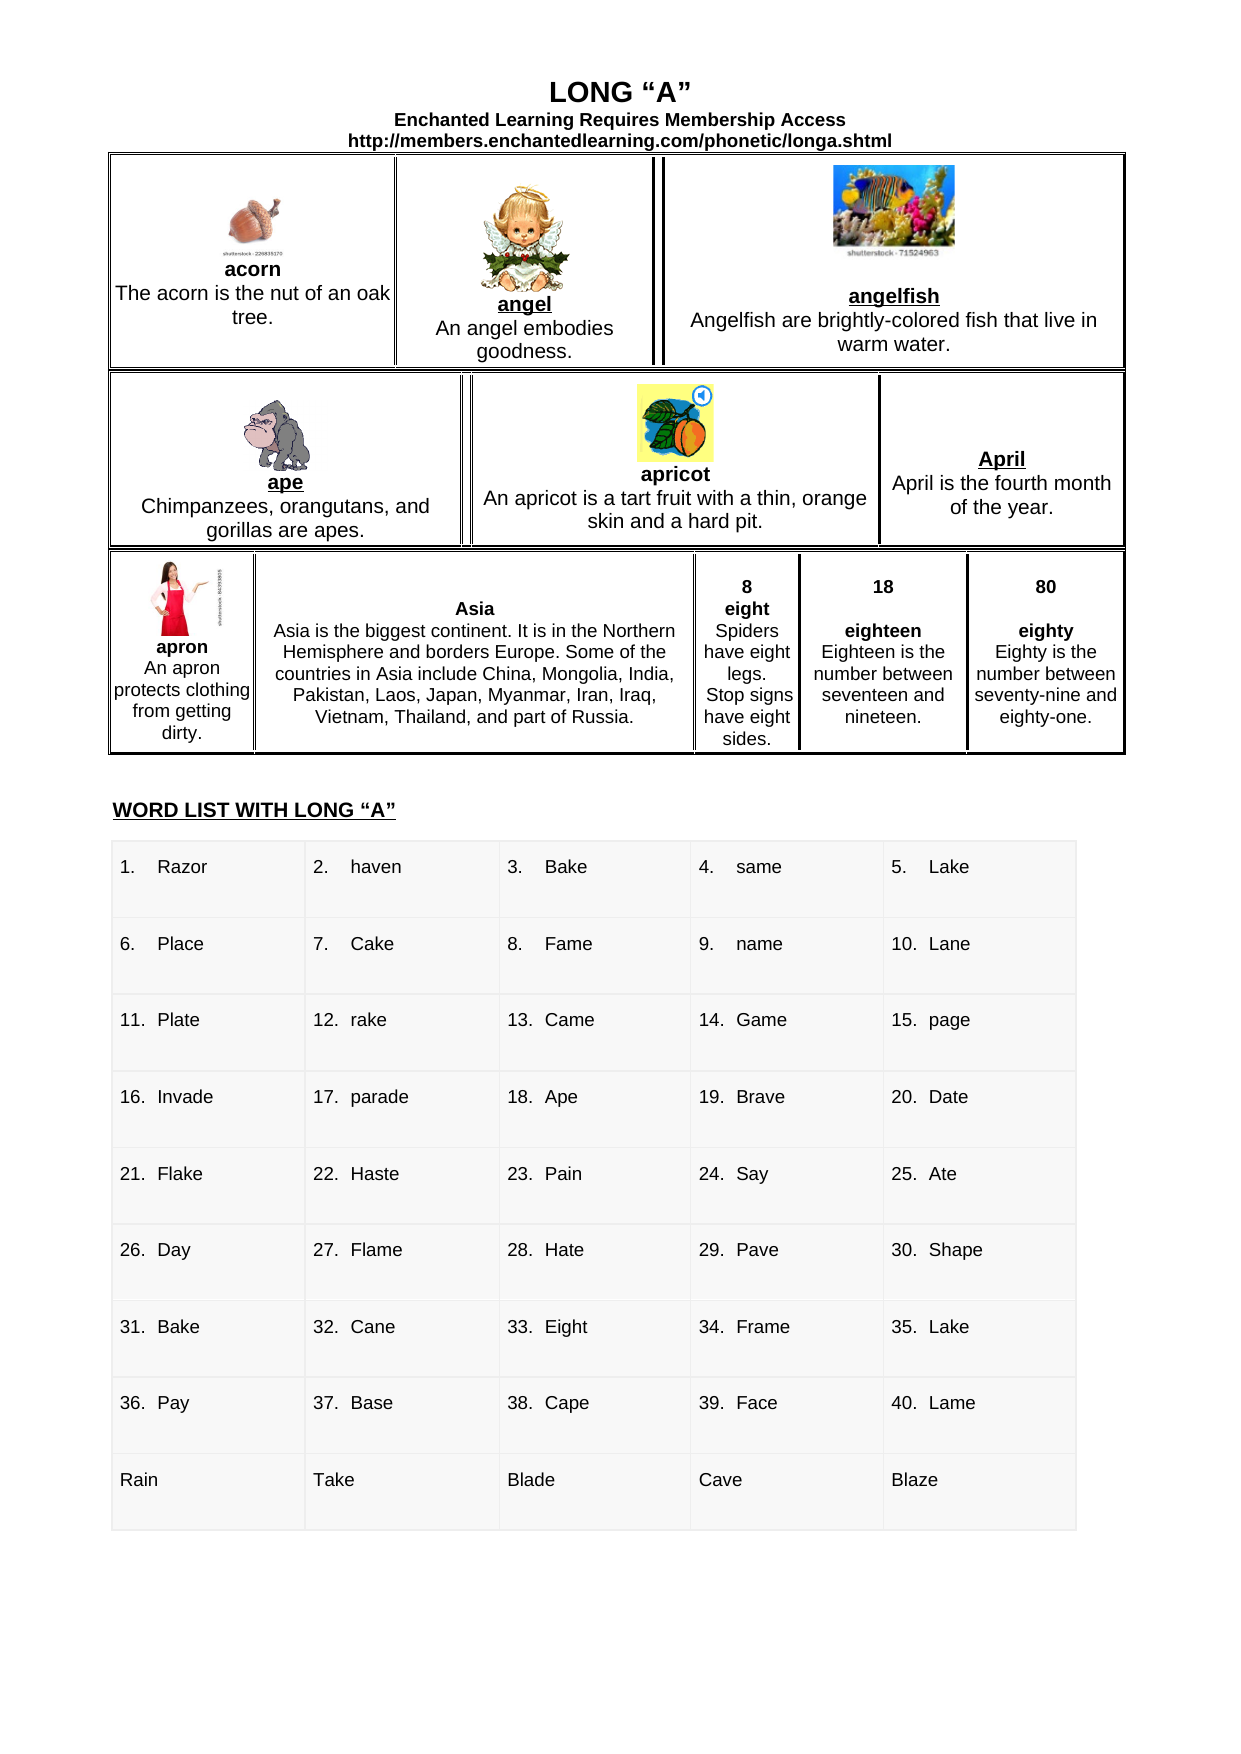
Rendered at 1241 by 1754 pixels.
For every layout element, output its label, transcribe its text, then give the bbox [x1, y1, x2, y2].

table_cell parade [306, 1072, 499, 1146]
table_cell Invade [113, 1072, 304, 1146]
table_cell Cave [691, 1454, 883, 1529]
table_cell Pave [691, 1225, 883, 1299]
table_cell Face [691, 1378, 883, 1453]
table_cell Ate [884, 1148, 1075, 1223]
table_cell Flake [113, 1148, 304, 1223]
table_header haven [306, 842, 499, 917]
table_cell Day [113, 1225, 304, 1299]
table_header same [691, 842, 883, 917]
table_cell Ape [500, 1072, 690, 1146]
table_cell Came [500, 995, 690, 1070]
picture [140, 560, 224, 636]
table_header [462, 373, 471, 545]
table_header Razor [113, 842, 304, 917]
table_header angelfish Angelfish are brightly-colored fish that live in warm water. [663, 155, 1123, 366]
table_cell Cake [306, 918, 499, 993]
table_cell Take [306, 1454, 499, 1529]
table_cell Fame [500, 918, 690, 993]
table_header angel An angel embodies goodness. [396, 155, 653, 366]
picture [243, 400, 328, 471]
table_header 8 eight Spiders have eight legs. Stop signs have eight sides. [695, 552, 799, 752]
table_cell Base [306, 1378, 499, 1453]
table_header Lake [884, 842, 1075, 917]
picture [833, 165, 955, 260]
picture [469, 182, 580, 292]
table_cell Flame [306, 1225, 499, 1299]
table_cell Pay [113, 1378, 304, 1453]
table_header ape Chimpanzees, orangutans, and gorillas are apes. [111, 373, 462, 545]
table_cell Cape [500, 1378, 690, 1453]
table_cell Say [691, 1148, 883, 1223]
table_cell Pain [500, 1148, 690, 1223]
table_cell name [691, 918, 883, 993]
table_header [653, 155, 663, 366]
table_cell Shape [884, 1225, 1075, 1299]
picture [637, 384, 714, 462]
table_cell Bake [113, 1301, 304, 1376]
table_header apricot An apricot is a tart fruit with a thin, orange skin and a hard pit. [471, 371, 879, 545]
text WORD LIST WITH LONG “A” [112, 798, 1128, 822]
table_header Asia Asia is the biggest continent. It is in the Northern Hemisphere and borders Europe. Some of the countries in Asia include China, Mongolia, India, Pakistan, Laos, Japan, Myanmar, Iran, Iraq, Vietnam, Thailand, and part of Russia. [255, 552, 694, 752]
table_header April April is the fourth month of the year. [879, 373, 1123, 545]
table_cell Hate [500, 1225, 690, 1299]
table_cell Haste [306, 1148, 499, 1223]
table_header acorn The acorn is the nut of an oak tree. [111, 155, 396, 366]
table_cell Lake [884, 1301, 1075, 1376]
table_cell Rain [113, 1454, 304, 1529]
table_header 18 eighteen Eighteen is the number between seventeen and nineteen. [799, 550, 967, 752]
table_cell Plate [113, 995, 304, 1070]
table_cell Place [113, 918, 304, 993]
table_cell Game [691, 995, 883, 1070]
table_cell Brave [691, 1072, 883, 1146]
table_cell Blade [500, 1454, 690, 1529]
picture [215, 192, 290, 258]
table_cell rake [306, 995, 499, 1070]
table_cell Date [884, 1072, 1075, 1146]
table_cell Blaze [884, 1454, 1075, 1529]
table_cell Cane [306, 1301, 499, 1376]
table_header 80 eighty Eighty is the number between seventy-nine and eighty-one. [967, 552, 1123, 752]
table_header Bake [500, 842, 690, 917]
table_cell Eight [500, 1301, 690, 1376]
table_cell page [884, 995, 1075, 1070]
table_cell Lane [884, 918, 1075, 993]
table_cell Lame [884, 1378, 1075, 1453]
table_header apron An apron protects clothing from getting dirty. [111, 552, 254, 752]
table_cell Frame [691, 1301, 883, 1376]
